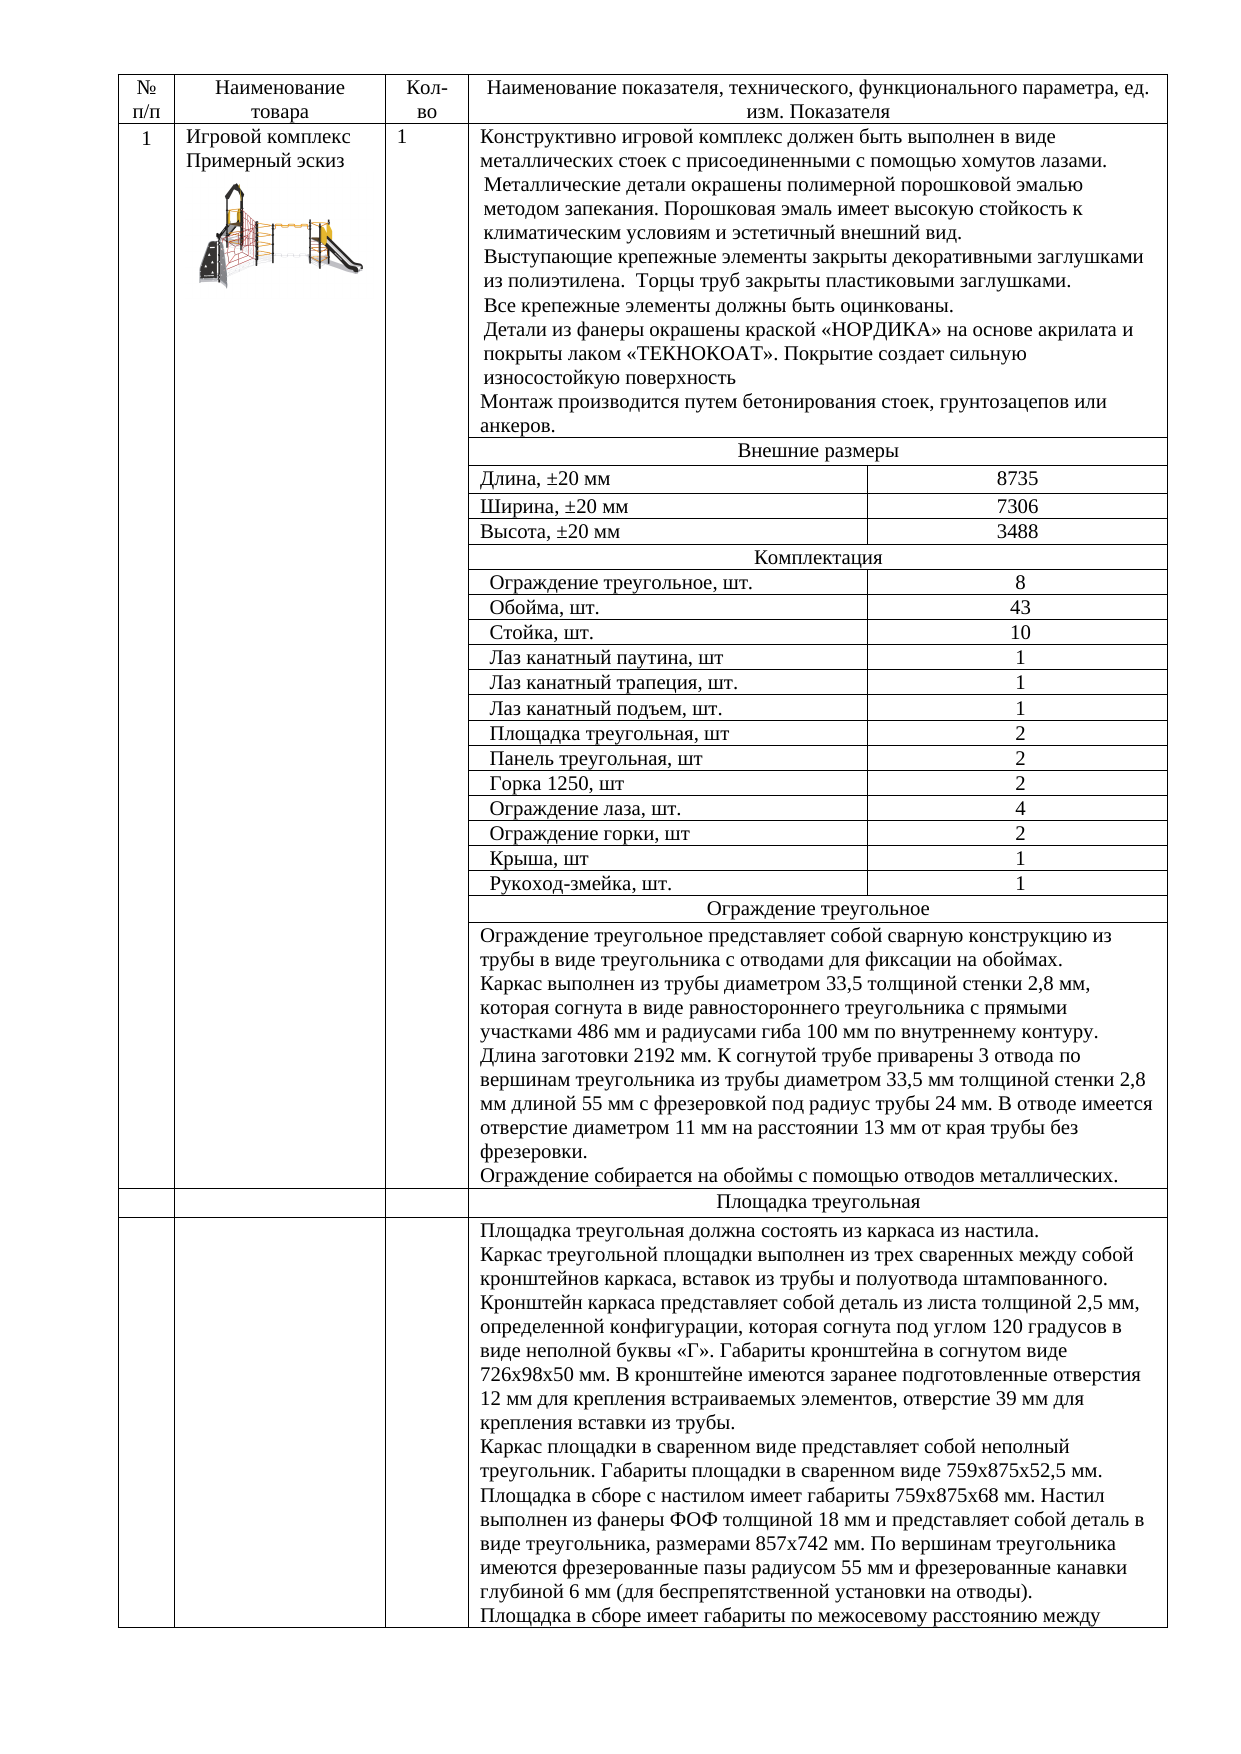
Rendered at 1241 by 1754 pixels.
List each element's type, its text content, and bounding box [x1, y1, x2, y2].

table_cell Игровой комплекс Примерный эскиз [175, 124, 385, 1187]
table_cell Лаз канатный подъем, шт. [469, 695, 867, 719]
picture [185, 172, 374, 299]
table_cell Ограждение треугольное представляет собой сварную конструкцию из трубы в виде треугольника с отводами для фиксации на обоймах. Каркас выполнен из трубы диаметром 33,5 толщиной стенки 2,8 мм, которая согнута в виде равностороннего треугольника с прямыми участками 486 мм и радиусами гиба 100 мм по внутреннему контуру. Длина заготовки 2192 мм. К согнутой трубе приварены 3 отвода по вершинам треугольника из трубы диаметром 33,5 мм толщиной стенки 2,8 мм длиной 55 мм с фрезеровкой под радиус трубы 24 мм. В отводе имеется отверстие диаметром 11 мм на расстоянии 13 мм от края трубы без фрезеровки. Ограждение собирается на обоймы с помощью отводов металлических. [469, 923, 1167, 1187]
table_cell Лаз канатный паутина, шт [469, 645, 867, 669]
table_cell Панель треугольная, шт [469, 746, 867, 770]
table_cell 8735 [868, 466, 1167, 493]
table_cell Рукоход-змейка, шт. [469, 871, 867, 895]
table_cell Ограждение горки, шт [469, 821, 867, 845]
table_cell Стойка, шт. [469, 620, 867, 644]
table_cell 1 [868, 670, 1167, 694]
table_cell Обойма, шт. [469, 595, 867, 619]
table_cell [469, 1218, 1167, 1627]
table_header № п/п [119, 75, 174, 123]
table_cell [386, 1218, 468, 1627]
table_cell 1 [868, 695, 1167, 719]
table_cell 1 [119, 124, 174, 1187]
table_cell [175, 1218, 385, 1627]
table_header Кол-во [386, 75, 468, 123]
table_cell Горка 1250, шт [469, 771, 867, 795]
table_cell Площадка треугольная [469, 1189, 1167, 1217]
table_cell Внешние размеры [469, 438, 1167, 465]
table_cell 43 [868, 595, 1167, 619]
table_cell [175, 1189, 385, 1217]
table_cell Ограждение треугольное, шт. [469, 570, 867, 594]
table_cell Лаз канатный трапеция, шт. [469, 670, 867, 694]
table_cell 10 [868, 620, 1167, 644]
table_cell 1 [868, 871, 1167, 895]
table_cell Ограждение треугольное [469, 896, 1167, 922]
table_header Наименование показателя, технического, функционального параметра, ед. изм. Показателя [469, 75, 1167, 123]
table_cell 2 [868, 746, 1167, 770]
table_cell Ограждение лаза, шт. [469, 796, 867, 820]
table_cell 2 [868, 821, 1167, 845]
table_header Наименование товара [175, 75, 385, 123]
table_cell 1 [386, 124, 468, 1187]
table_cell 2 [868, 771, 1167, 795]
table_cell 4 [868, 796, 1167, 820]
table_cell 2 [868, 721, 1167, 744]
table_cell [119, 1189, 174, 1217]
table_cell Высота, ±20 мм [469, 519, 867, 544]
table_cell Ширина, ±20 мм [469, 494, 867, 518]
table_cell 7306 [868, 494, 1167, 518]
table_cell Длина, ±20 мм [469, 466, 867, 493]
table_cell Площадка треугольная, шт [469, 721, 867, 744]
table_cell 3488 [868, 519, 1167, 544]
table_cell Комплектация [469, 545, 1167, 569]
table_cell Крыша, шт [469, 846, 867, 870]
table_cell 1 [868, 645, 1167, 669]
table_cell 8 [868, 570, 1167, 594]
table_cell [386, 1189, 468, 1217]
table_cell [119, 1218, 174, 1627]
table_cell 1 [868, 846, 1167, 870]
table_cell Конструктивно игровой комплекс должен быть выполнен в виде металлических стоек с присоединенными с помощью хомутов лазами. Металлические детали окрашены полимерной порошковой эмалью методом запекания. Порошковая эмаль имеет высокую стойкость к климатическим условиям и эстетичный внешний вид. Выступающие крепежные элементы закрыты декоративными заглушками из полиэтилена. Торцы труб закрыты пластиковыми заглушками. Все крепежные элементы должны быть оцинкованы. Детали из фанеры окрашены краской «НОРДИКА» на основе акрилата и покрыты лаком «ТЕКНОКОАТ». Покрытие создает сильную износостойкую поверхность Монтаж производится путем бетонирования стоек, грунтозацепов или анкеров. [469, 124, 1167, 437]
